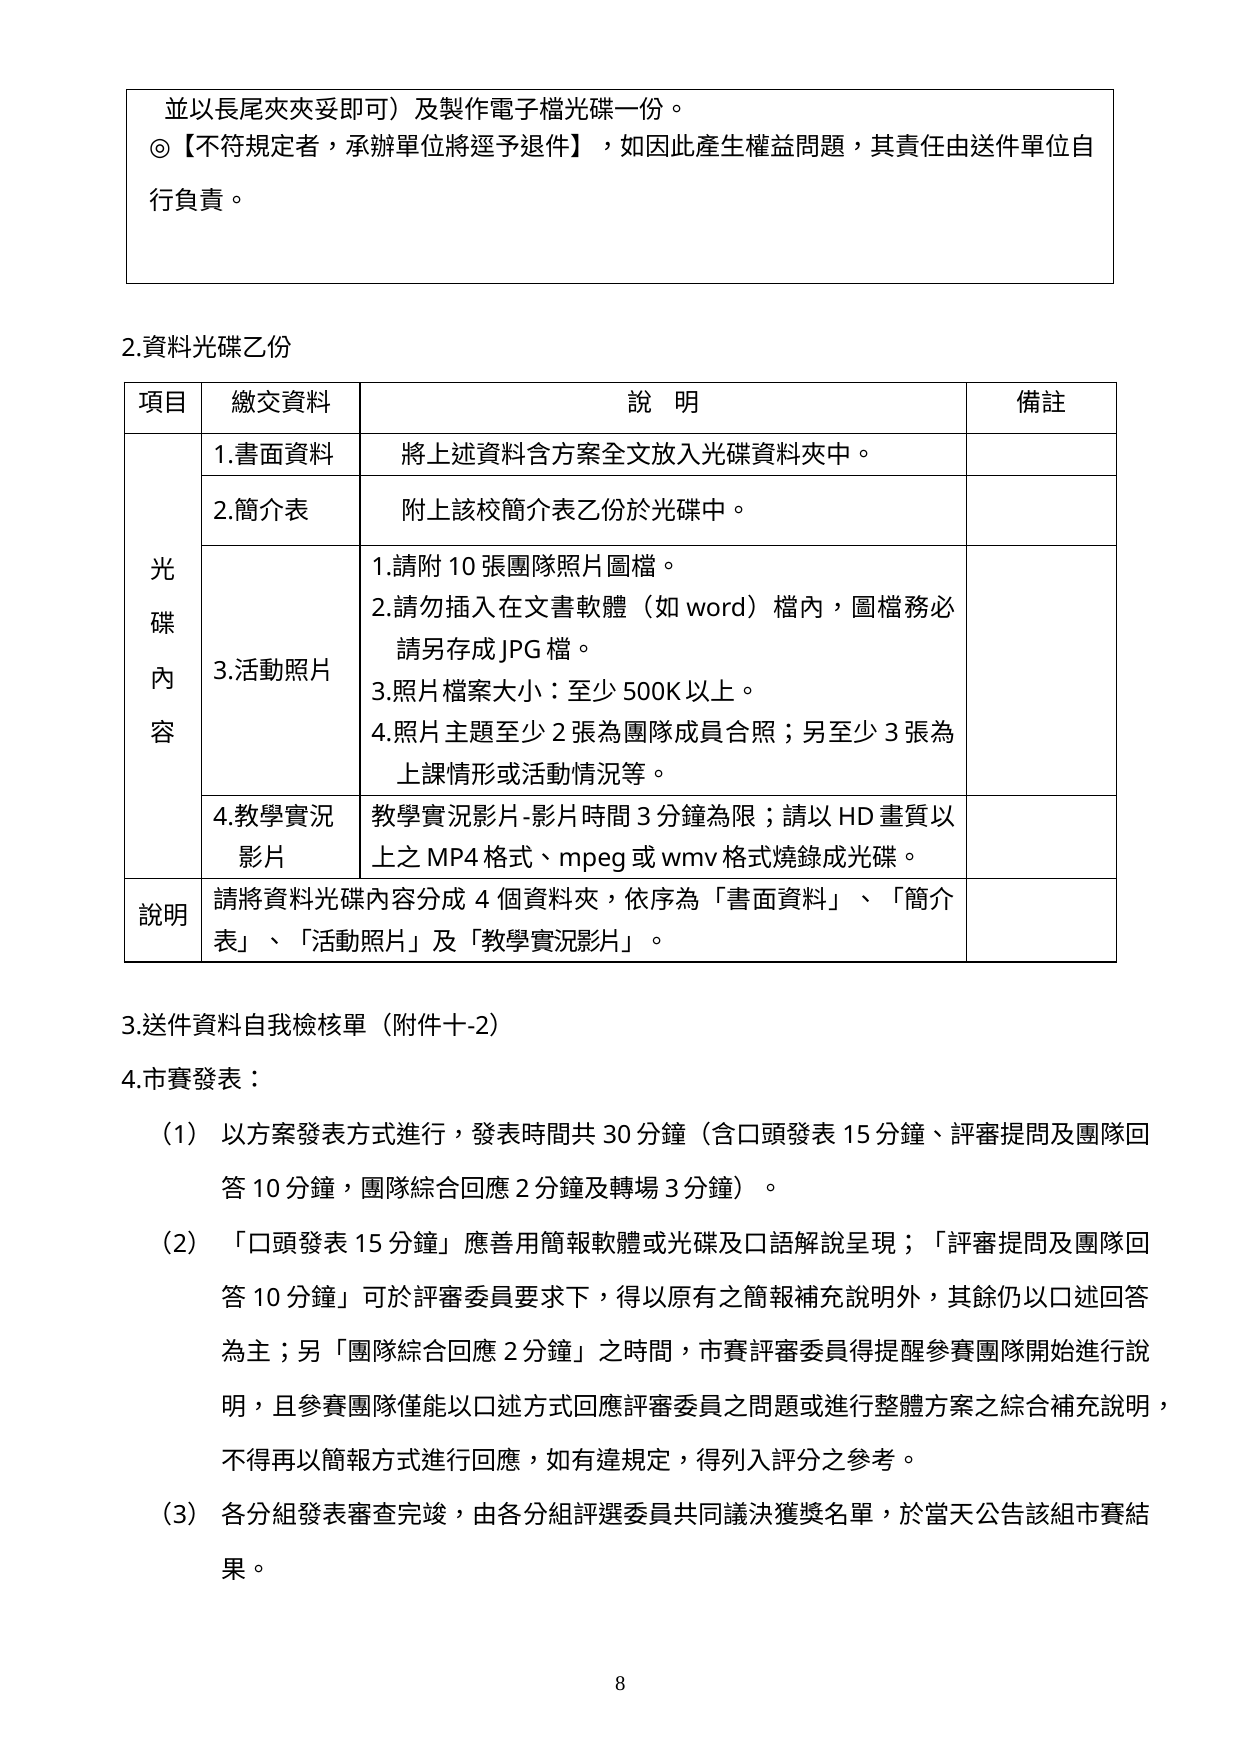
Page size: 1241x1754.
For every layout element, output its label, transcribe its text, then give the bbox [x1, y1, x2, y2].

text 4.市賽發表： [89, 1060, 1152, 1096]
table_cell 1.書面資料 [202, 434, 359, 475]
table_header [127, 90, 1113, 283]
table_header 說 明 [361, 383, 966, 433]
table_cell 將上述資料含方案全文放入光碟資料夾中。 [361, 434, 966, 475]
list 「口頭發表15分鐘」應善用簡報軟體或光碟及口語解說呈現；「評審提問及團隊回答10分鐘」可於評審委員要求下，得以原有之簡報補充說明外，其餘仍以口述回答為主；另「團隊綜合回應2分鐘」之時間，市賽評審委員得提醒參賽團隊開始進行說明，且參賽團隊僅能以口述方式回應評審委員之問題或進行整體方案之綜合補充說明，不得再以簡報方式進行回應，如有違規定，得列入評分之參考。 [148, 1223, 1152, 1477]
table_cell [967, 796, 1116, 878]
list 以方案發表方式進行，發表時間共30分鐘（含口頭發表15分鐘、評審提問及團隊回答10分鐘，團隊綜合回應2分鐘及轉場3分鐘）。 [148, 1114, 1152, 1205]
table_cell 請將資料光碟內容分成 4 個資料夾，依序為「書面資料」、「簡介表」、「活動照片」及「教學實況影片」。 [202, 879, 966, 961]
table_cell [967, 546, 1116, 795]
text 2.資料光碟乙份 [89, 327, 1152, 363]
table_cell [967, 879, 1116, 961]
table_cell 光 碟 內 容 [125, 434, 201, 878]
list 各分組發表審查完竣，由各分組評選委員共同議決獲獎名單，於當天公告該組市賽結果。 [148, 1495, 1152, 1586]
table_cell [967, 434, 1116, 475]
table_cell 4.教學實況影片 [202, 796, 359, 878]
table_header 繳交資料 [202, 383, 359, 433]
table_cell 附上該校簡介表乙份於光碟中。 [361, 476, 966, 545]
table_cell 2.簡介表 [202, 476, 359, 545]
table_header 備註 [967, 383, 1116, 433]
table_header 項目 [125, 383, 201, 433]
table_cell [967, 476, 1116, 545]
table_cell 說明 [125, 879, 201, 961]
table_cell 教學實況影片-影片時間3分鐘為限；請以HD畫質以上之MP4格式、mpeg或wmv格式燒錄成光碟。 [361, 796, 966, 878]
table_cell 1.請附10張團隊照片圖檔。 2.請勿插入在文書軟體（如word）檔內，圖檔務必請另存成JPG檔。 3.照片檔案大小：至少500K以上。 4.照片主題至少2張為團隊成員合照；另至少3張為上課情形或活動情況等。 [361, 546, 966, 795]
text 3.送件資料自我檢核單（附件十-2） [89, 1006, 1152, 1042]
table_cell 3.活動照片 [202, 546, 359, 795]
